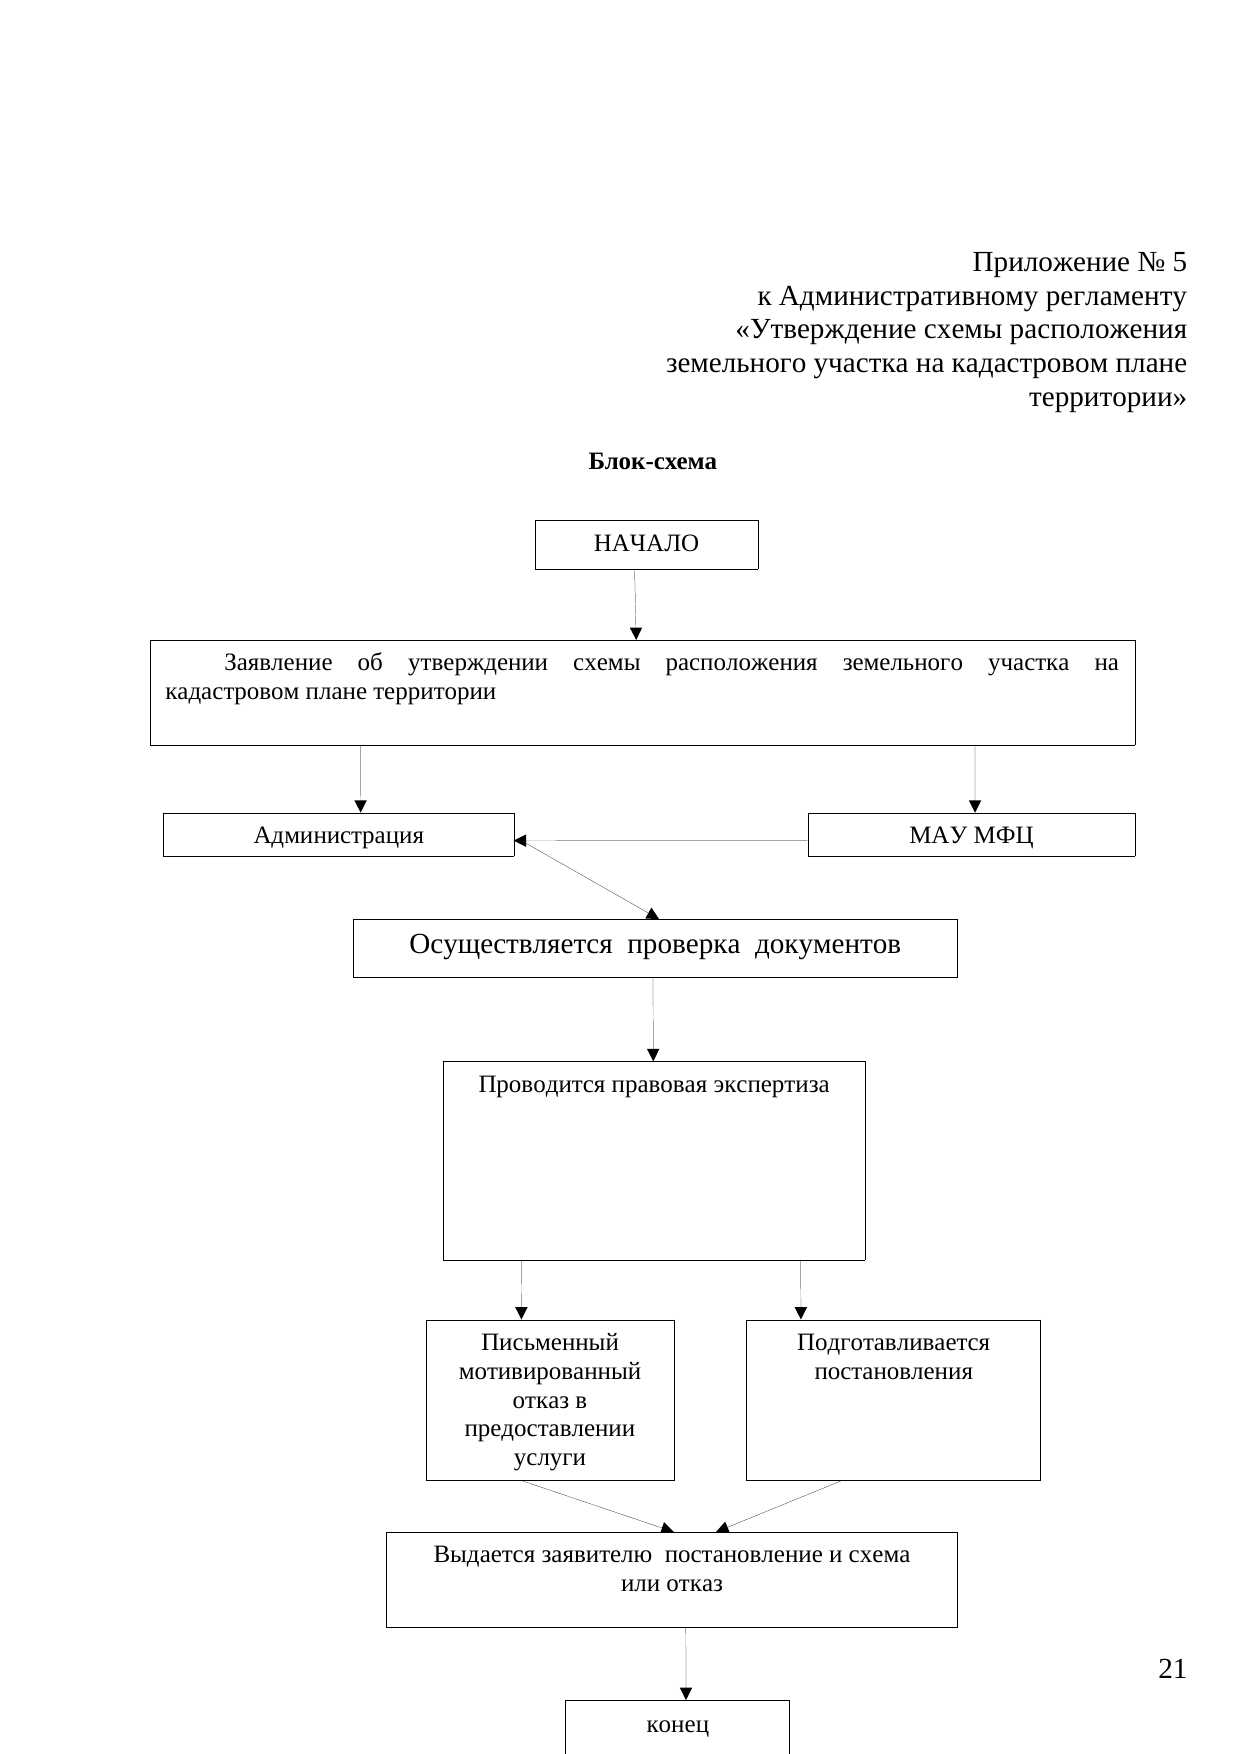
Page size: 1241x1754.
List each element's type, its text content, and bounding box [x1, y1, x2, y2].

text «Утверждение схемы расположения земельного участка на кадастровом плане территории» [650, 312, 1187, 412]
text Приложение № 5 [118, 244, 1187, 278]
text к Административному регламенту [118, 278, 1187, 312]
text Блок-схема [118, 446, 1187, 474]
